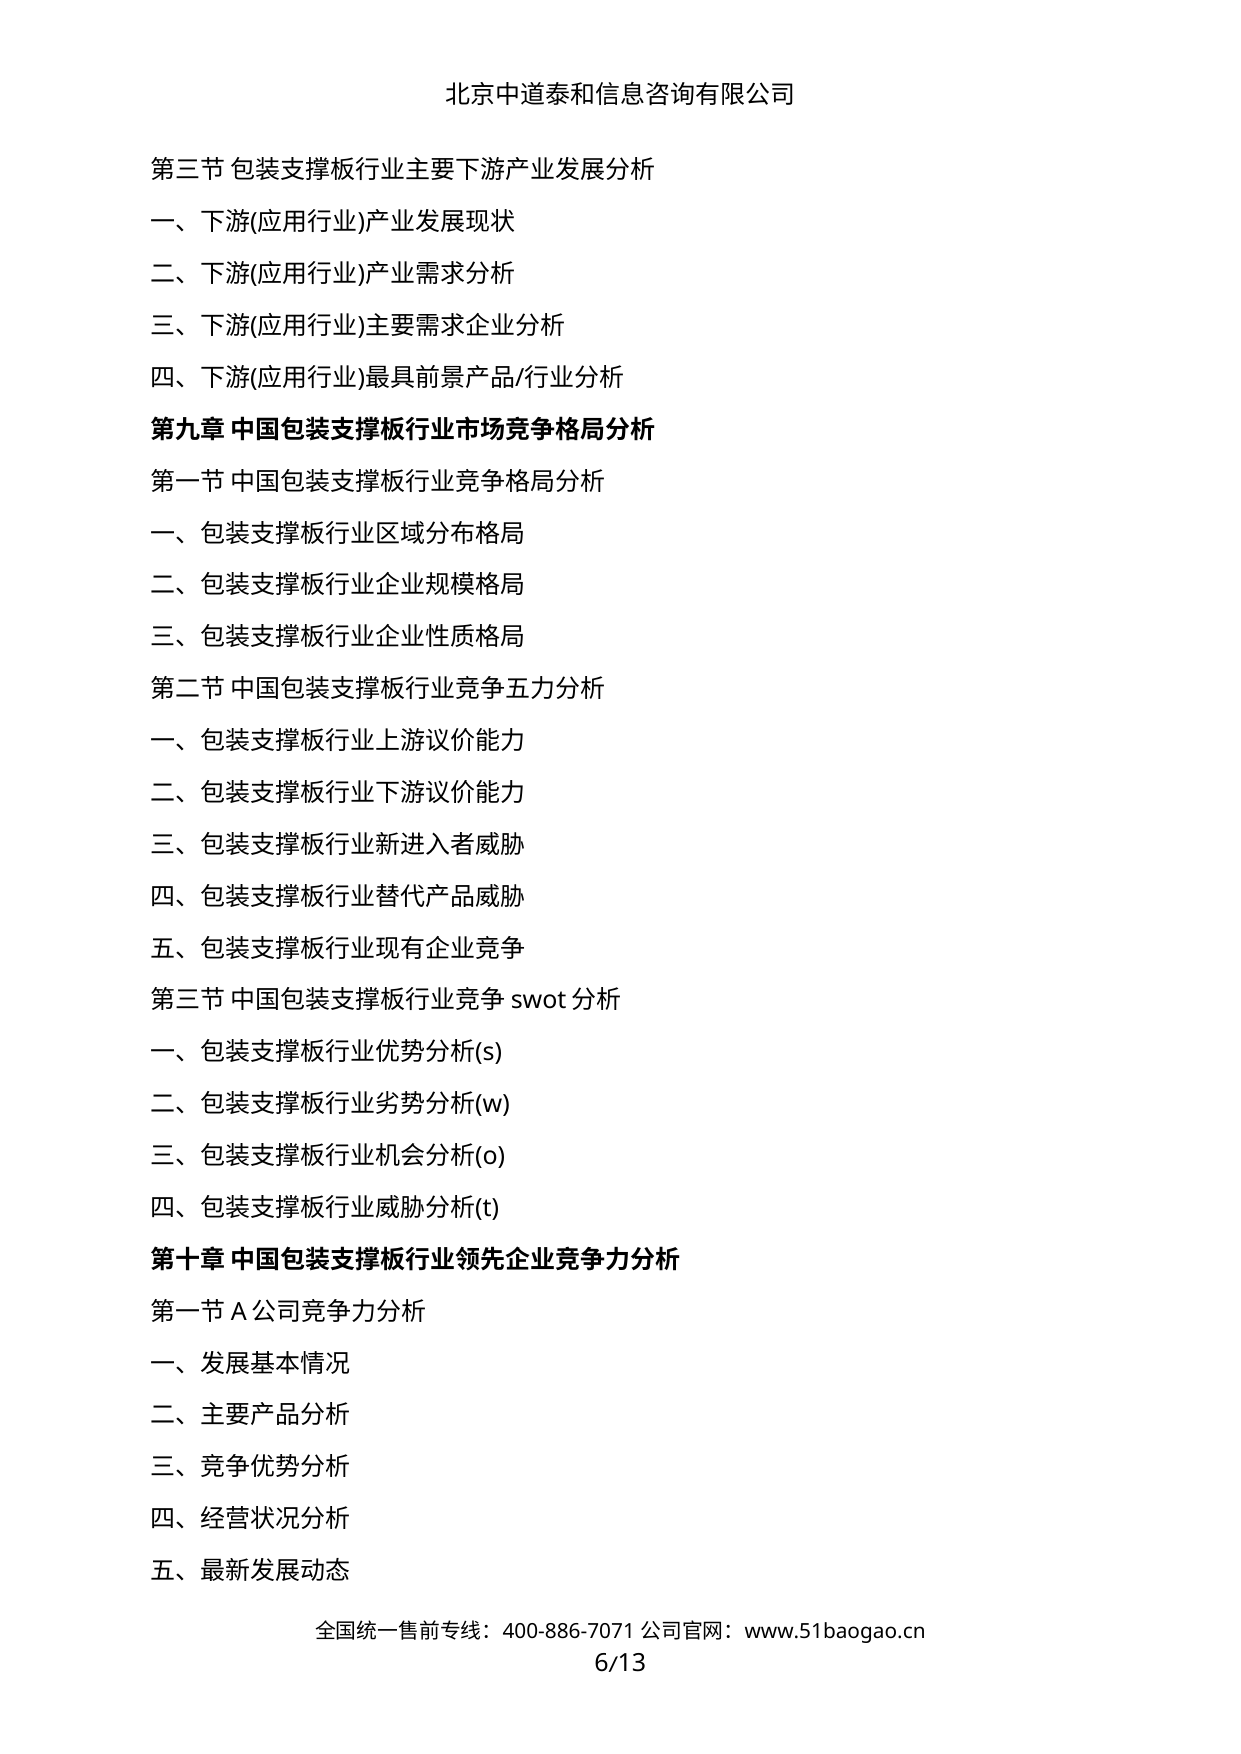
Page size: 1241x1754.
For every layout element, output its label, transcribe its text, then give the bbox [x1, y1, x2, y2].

text 三、包装支撑板行业新进入者威胁 [150, 824, 1090, 861]
text 一、包装支撑板行业上游议价能力 [150, 721, 1090, 757]
text 五、包装支撑板行业现有企业竞争 [150, 928, 1090, 964]
text 第三节 中国包装支撑板行业竞争swot分析 [150, 980, 1090, 1016]
text 三、包装支撑板行业机会分析(o) [150, 1136, 1090, 1172]
text 第九章 中国包装支撑板行业市场竞争格局分析 [150, 409, 1090, 446]
text 三、竞争优势分析 [150, 1447, 1090, 1483]
text 二、包装支撑板行业企业规模格局 [150, 565, 1090, 601]
text 第十章 中国包装支撑板行业领先企业竞争力分析 [150, 1239, 1090, 1276]
text 一、发展基本情况 [150, 1343, 1090, 1379]
text 四、包装支撑板行业威胁分析(t) [150, 1187, 1090, 1224]
text 二、包装支撑板行业下游议价能力 [150, 772, 1090, 809]
text 五、最新发展动态 [150, 1551, 1090, 1587]
text 一、包装支撑板行业区域分布格局 [150, 513, 1090, 549]
text 四、包装支撑板行业替代产品威胁 [150, 876, 1090, 912]
text 第二节 中国包装支撑板行业竞争五力分析 [150, 669, 1090, 705]
text 第一节 中国包装支撑板行业竞争格局分析 [150, 461, 1090, 497]
text 三、下游(应用行业)主要需求企业分析 [150, 306, 1090, 342]
text 二、包装支撑板行业劣势分析(w) [150, 1084, 1090, 1120]
text 二、下游(应用行业)产业需求分析 [150, 254, 1090, 290]
text 一、包装支撑板行业优势分析(s) [150, 1032, 1090, 1068]
text 一、下游(应用行业)产业发展现状 [150, 202, 1090, 238]
text 第一节 A公司竞争力分析 [150, 1291, 1090, 1327]
text 三、包装支撑板行业企业性质格局 [150, 617, 1090, 653]
text 第三节 包装支撑板行业主要下游产业发展分析 [150, 150, 1090, 186]
text 四、经营状况分析 [150, 1499, 1090, 1535]
text 四、下游(应用行业)最具前景产品/行业分析 [150, 357, 1090, 394]
text 二、主要产品分析 [150, 1395, 1090, 1431]
